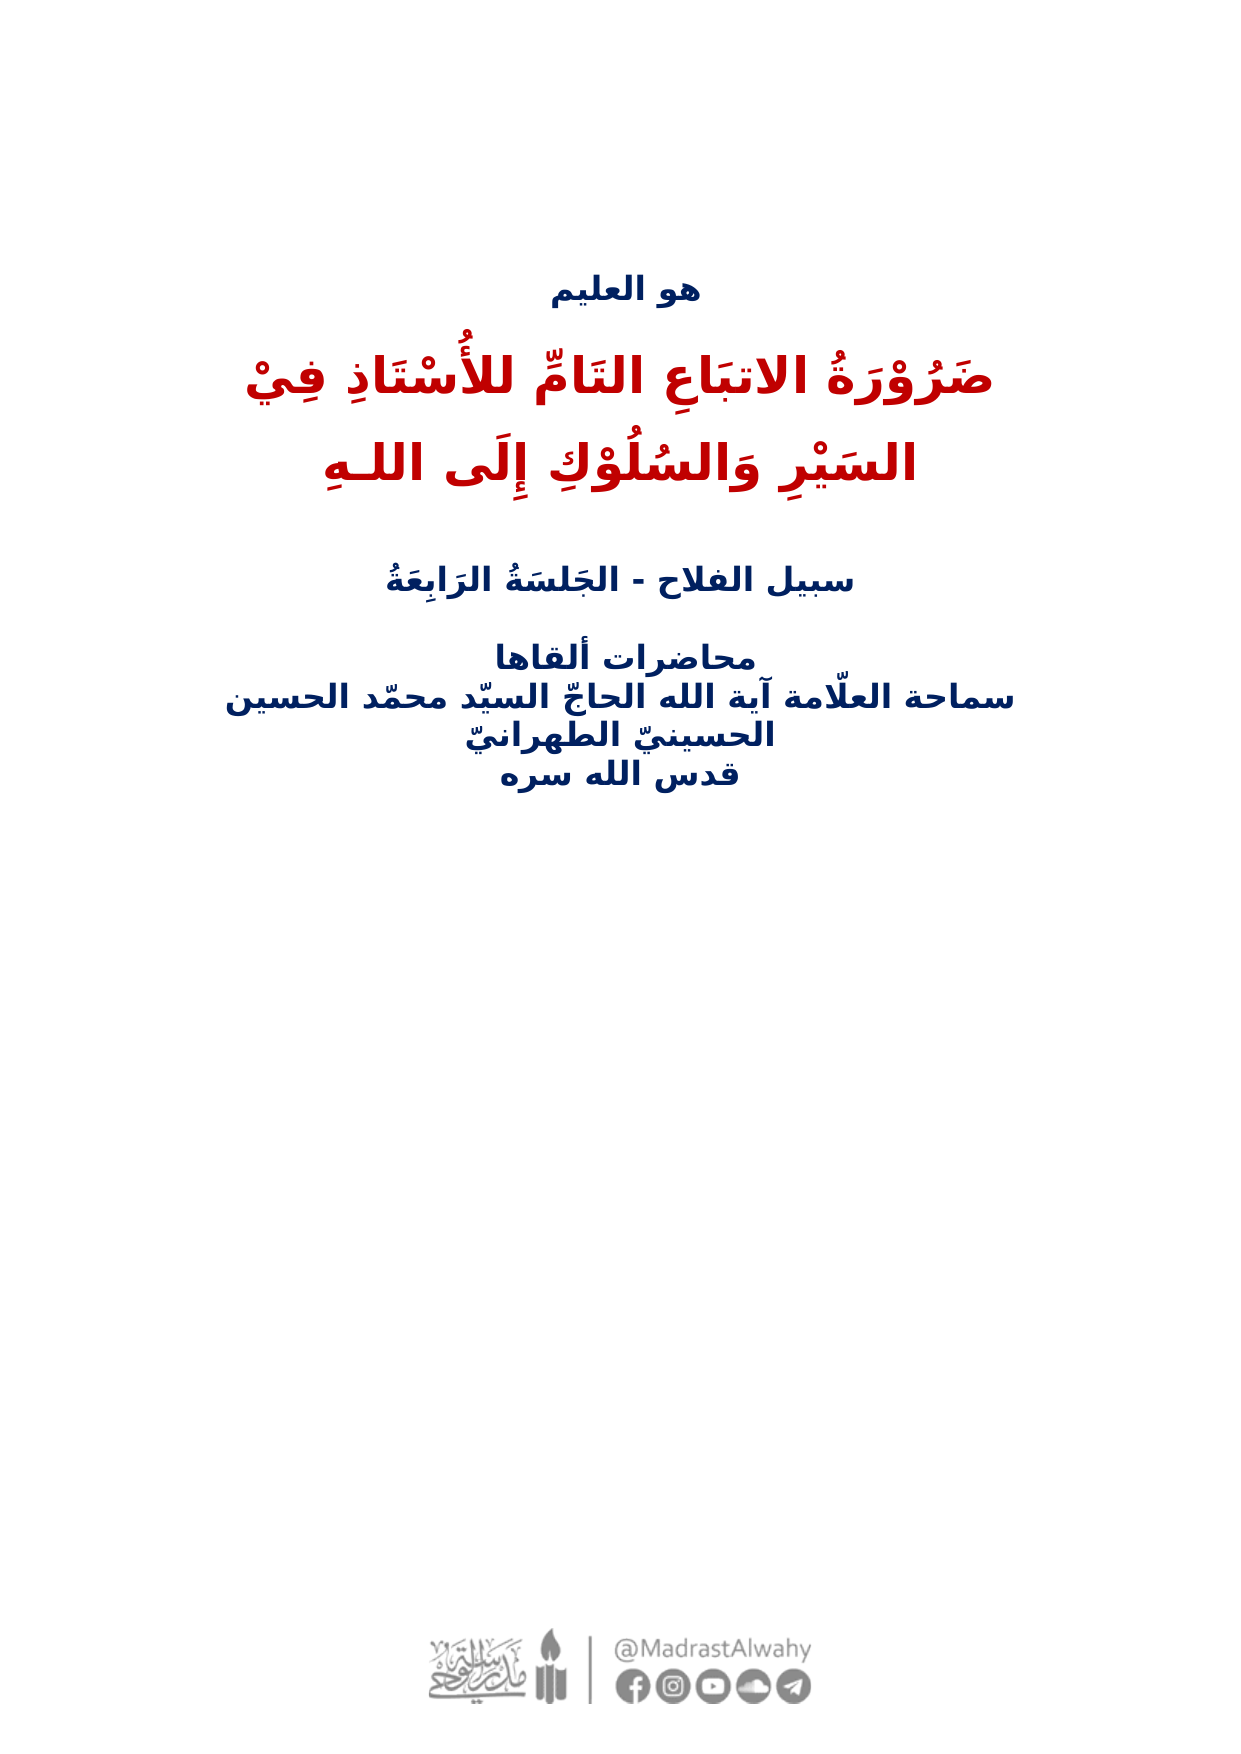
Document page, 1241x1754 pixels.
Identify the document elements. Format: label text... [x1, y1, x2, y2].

text قدس الله سره [177, 755, 1063, 794]
title ضَرُوْرَةُ الاتبَاعِ التَامِّ للأُسْتَاذِ فِيْ السَيْرِ وَالسُلُوْكِ إِلَى اللـهِ [177, 347, 1063, 493]
text هو العليم [177, 269, 1063, 308]
text سماحة العلّامة آية الله الحاجّ السيّد محمّد الحسين الحسينيّ الطهرانيّ [177, 677, 1063, 755]
picture [428, 1628, 812, 1704]
text محاضرات ألقاها [177, 638, 1063, 677]
text سبيل الفلاح - الجَلسَةُ الرَابِعَةُ [177, 561, 1063, 599]
